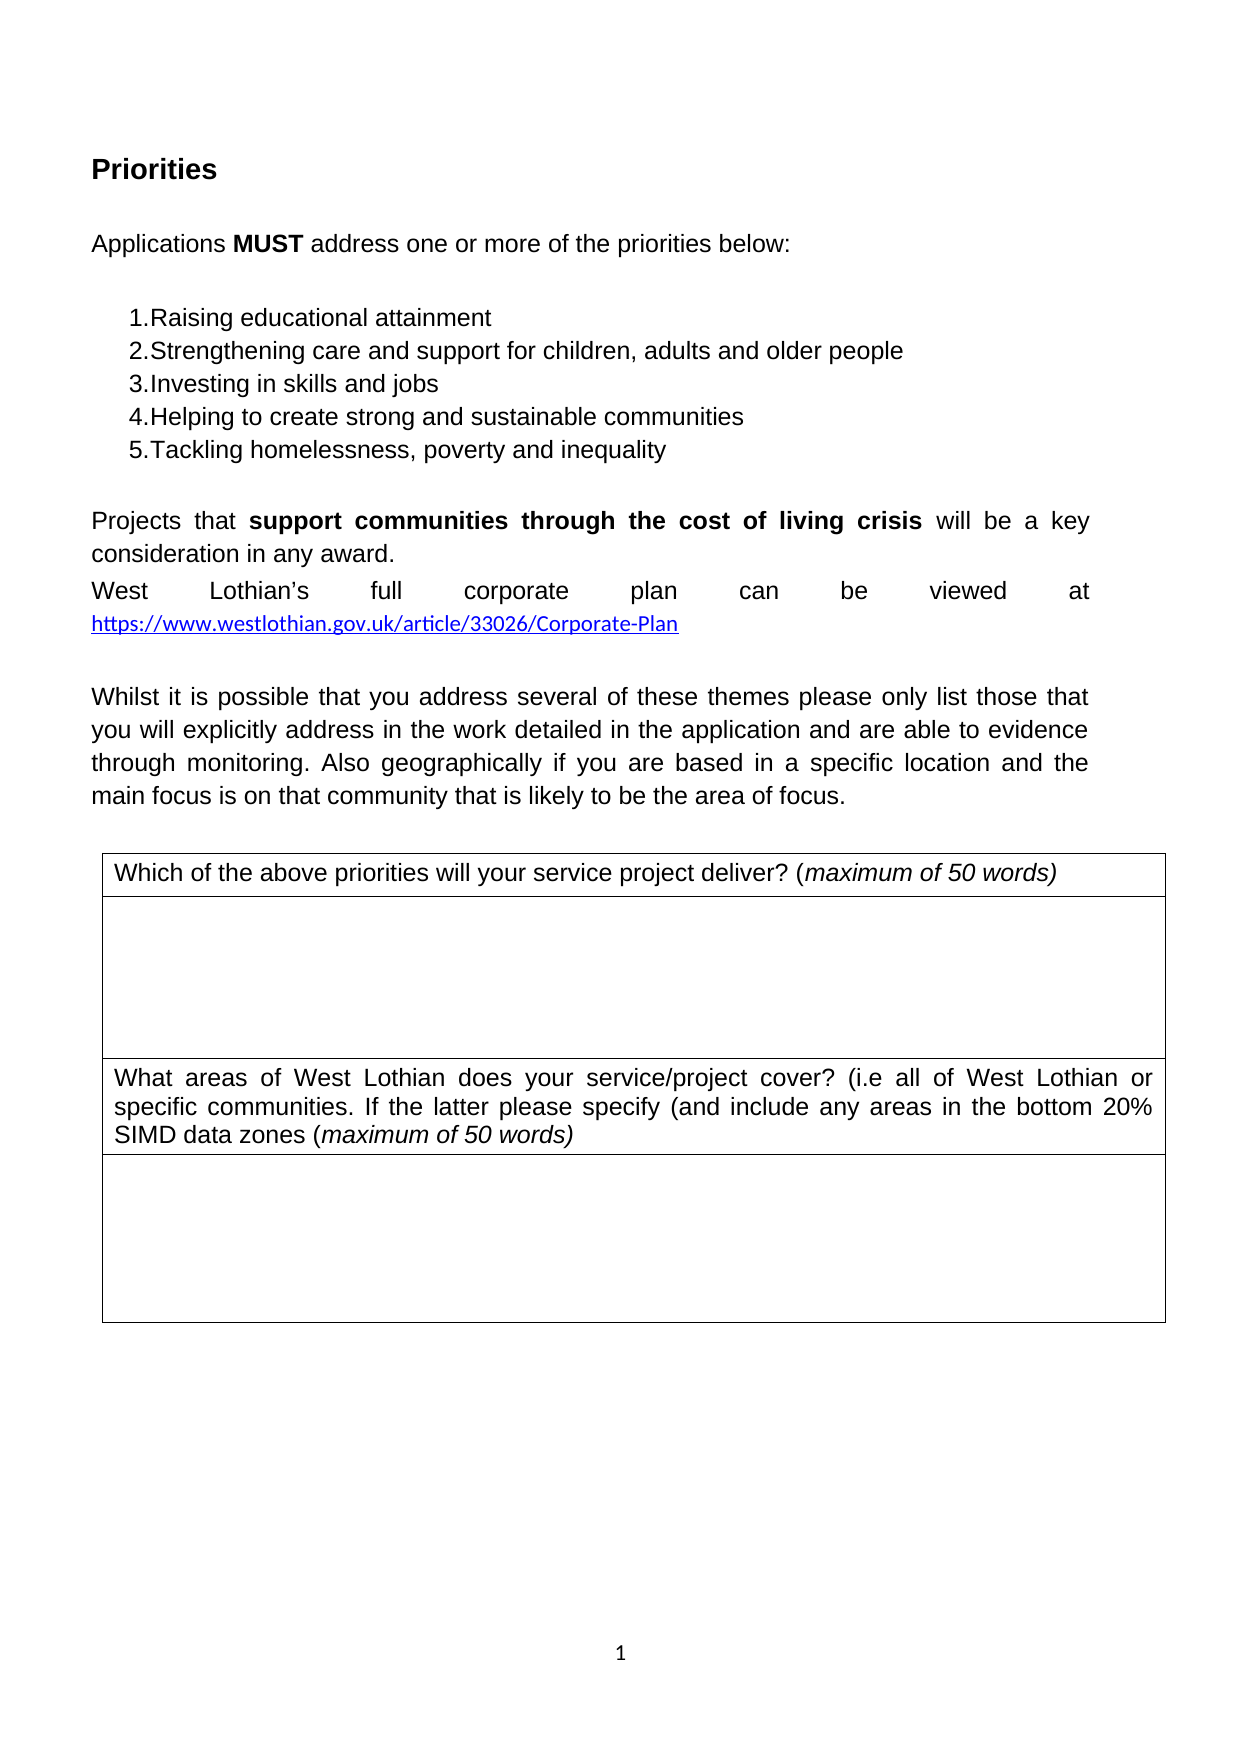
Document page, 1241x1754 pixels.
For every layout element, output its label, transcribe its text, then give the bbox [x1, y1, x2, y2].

text Projects that support communities through the cost of living crisis will be a key consideration in any award. [91, 506, 1090, 567]
text West Lothian’s full corporate plan can be viewed at https://www.westlothian.gov.uk/article/33026/Corporate-Plan [91, 576, 1090, 637]
list Helping to create strong and sustainable communities [128, 402, 1090, 431]
list Investing in skills and jobs [128, 369, 1090, 398]
text Whilst it is possible that you address several of these themes please only list those that you will explicitly address in the work detailed in the application and are able to evidence through monitoring. Also geographically if you are based in a specific location and the main focus is on that community that is likely to be the area of focus. [91, 682, 1090, 810]
text Priorities [91, 152, 1090, 185]
table_header Which of the above priorities will your service project deliver? (maximum of 50 words) [103, 854, 1165, 896]
table_cell [103, 897, 1165, 1058]
text Applications MUST address one or more of the priorities below: [91, 229, 1090, 258]
table_cell [103, 1155, 1165, 1322]
list Strengthening care and support for children, adults and older people [128, 336, 1090, 365]
list Raising educational attainment [128, 303, 1090, 332]
list Tackling homelessness, poverty and inequality [128, 435, 1090, 464]
table_cell What areas of West Lothian does your service/project cover? (i.e all of West Lothian or specific communities. If the latter please specify (and include any areas in the bottom 20% SIMD data zones (maximum of 50 words) [103, 1059, 1165, 1153]
